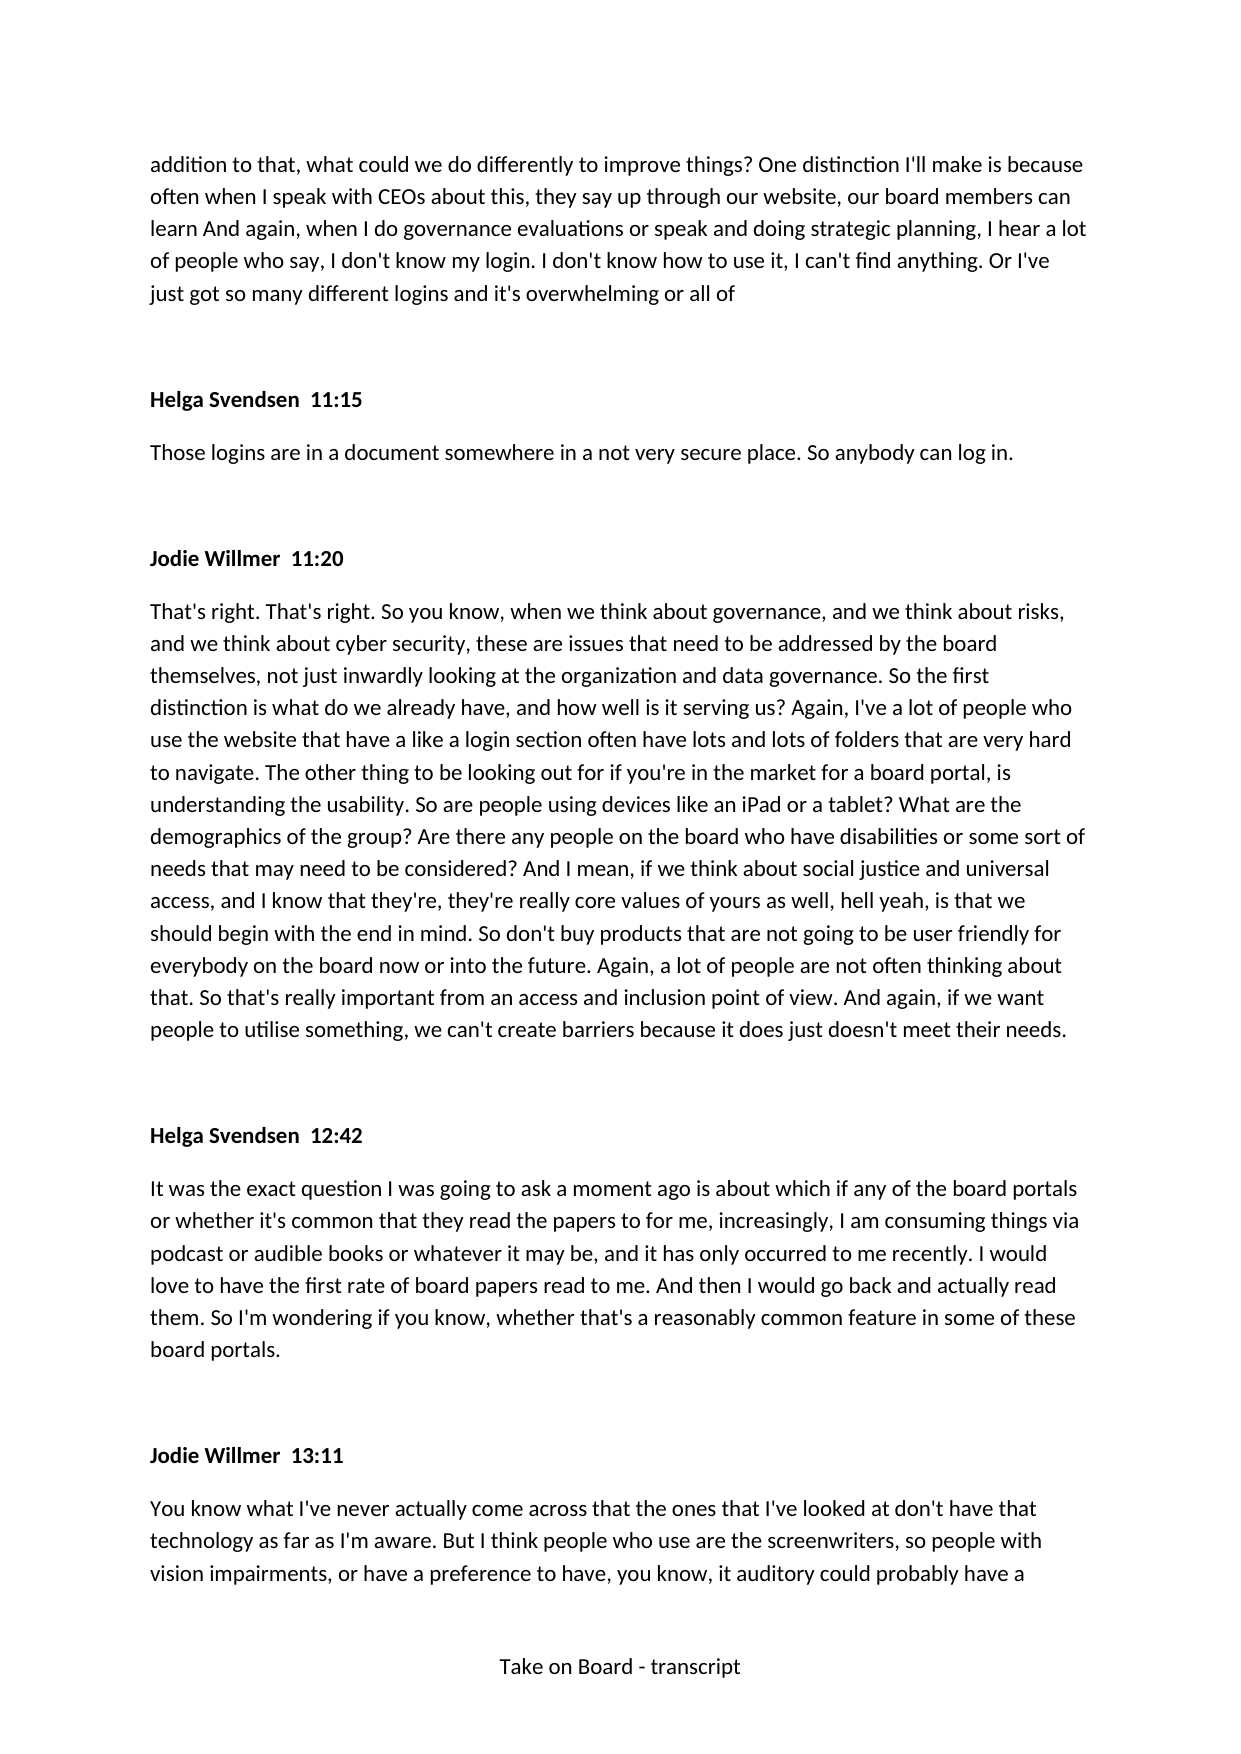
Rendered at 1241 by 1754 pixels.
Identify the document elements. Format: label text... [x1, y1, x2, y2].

text It was the exact question I was going to ask a moment ago is about which if any of the board portals or whether it's common that they read the papers to for me, increasingly, I am consuming things via podcast or audible books or whatever it may be, and it has only occurred to me recently. I would love to have the first rate of board papers read to me. And then I would go back and actually read them. So I'm wondering if you know, whether that's a reasonably common feature in some of these board portals. [150, 1174, 1090, 1363]
text That's right. That's right. So you know, when we think about governance, and we think about risks, and we think about cyber security, these are issues that need to be addressed by the board themselves, not just inwardly looking at the organization and data governance. So the first distinction is what do we already have, and how well is it serving us? Again, I've a lot of people who use the website that have a like a login section often have lots and lots of folders that are very hard to navigate. The other thing to be looking out for if you're in the market for a board portal, is understanding the usability. So are people using devices like an iPad or a tablet? What are the demographics of the group? Are there any people on the board who have disabilities or some sort of needs that may need to be considered? And I mean, if we think about social justice and universal access, and I know that they're, they're really core values of yours as well, hell yeah, is that we should begin with the end in mind. So don't buy products that are not going to be user friendly for everybody on the board now or into the future. Again, a lot of people are not often thinking about that. So that's really important from an access and inclusion point of view. And again, if we want people to utilise something, we can't create barriers because it does just doesn't meet their needs. [150, 597, 1090, 1043]
text Helga Svendsen 12:42 [150, 1121, 1090, 1149]
text Jodie Willmer 11:20 [150, 544, 1090, 572]
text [150, 1494, 1090, 1587]
text Jodie Willmer 13:11 [150, 1441, 1090, 1469]
text Those logins are in a document somewhere in a not very secure place. So anybody can log in. [150, 438, 1090, 466]
text Helga Svendsen 11:15 [150, 385, 1090, 413]
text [150, 150, 1090, 307]
